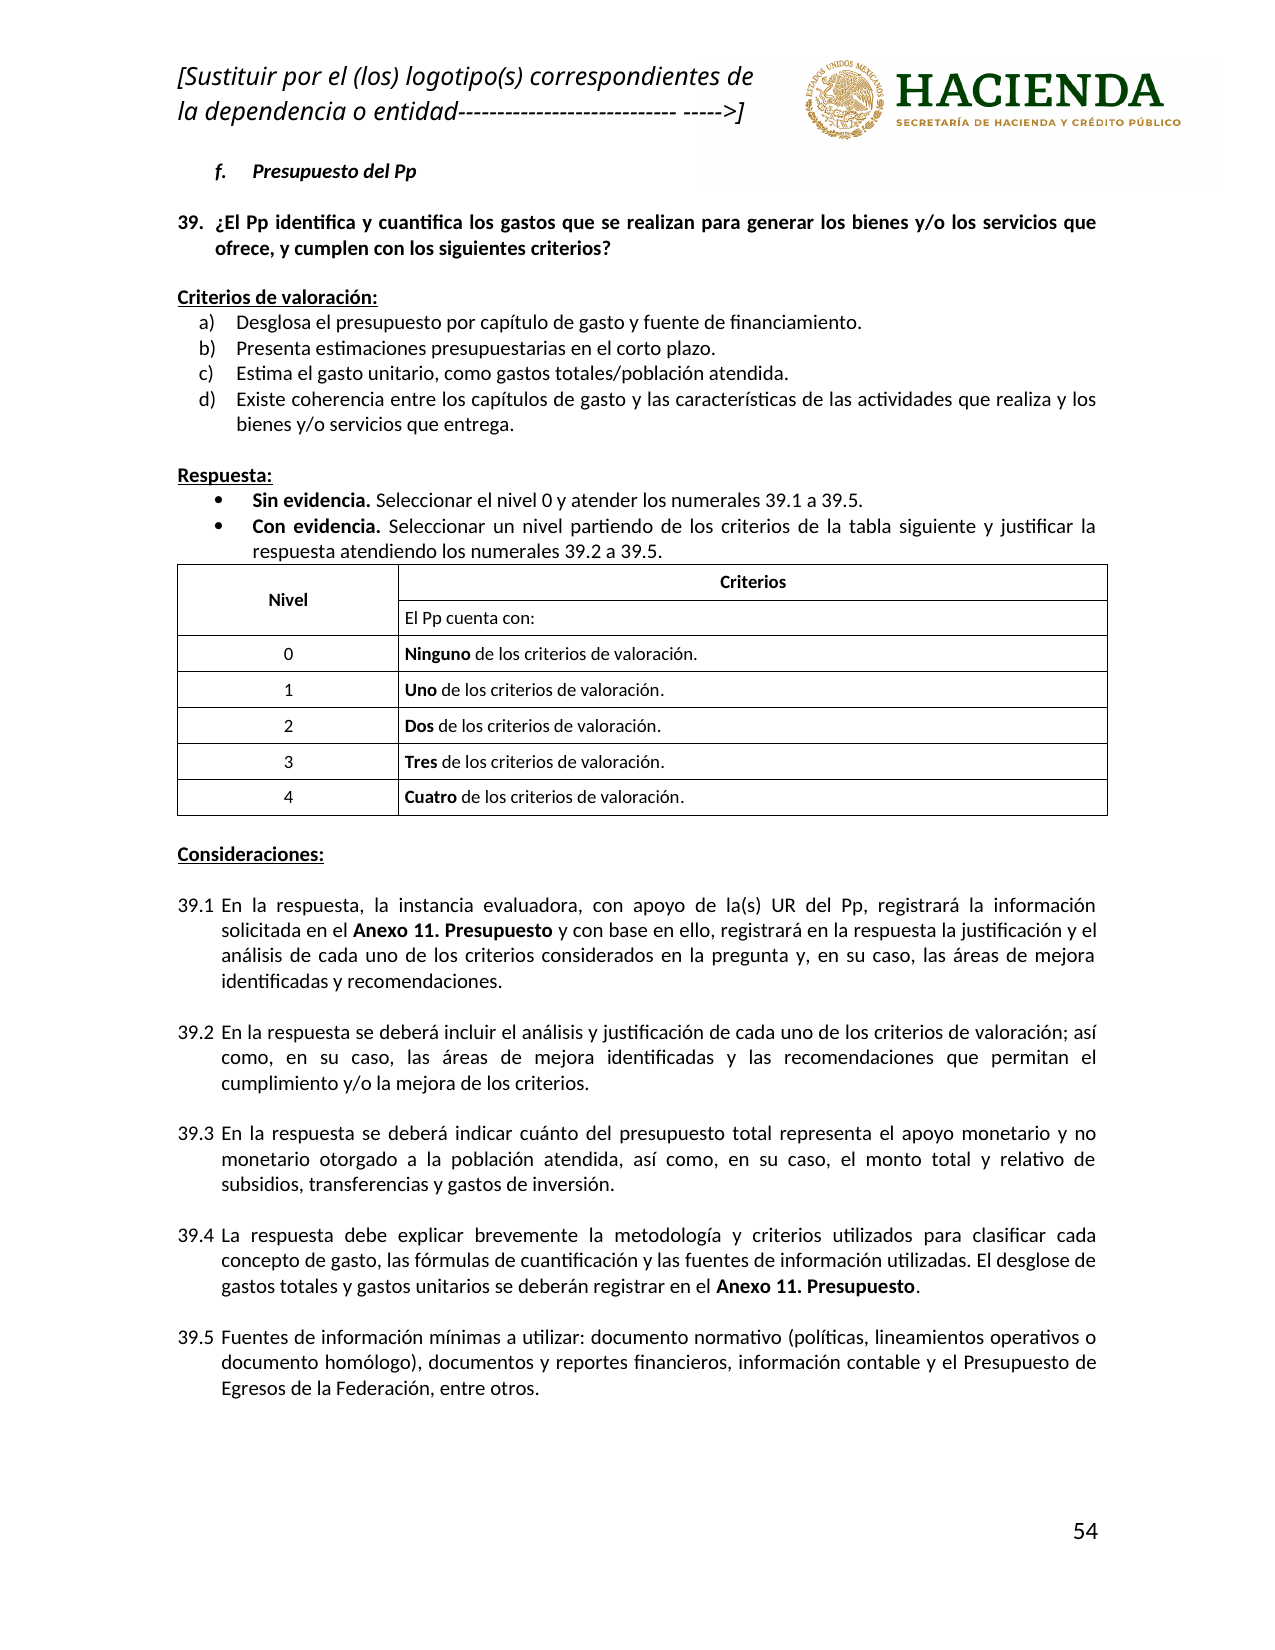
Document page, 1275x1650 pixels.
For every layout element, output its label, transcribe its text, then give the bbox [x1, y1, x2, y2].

table_cell 4 [178, 780, 398, 814]
table_cell 3 [178, 744, 398, 779]
text Criterios de valoración: [177, 284, 1098, 309]
table_cell Ninguno de los criterios de valoración. [399, 636, 1107, 671]
table_cell Dos de los criterios de valoración. [399, 708, 1107, 743]
table_cell Cuatro de los criterios de valoración. [399, 780, 1107, 814]
list Desglosa el presupuesto por capítulo de gasto y fuente de financiamiento. [199, 309, 1098, 335]
picture [699, 60, 1222, 187]
table_cell Uno de los criterios de valoración. [399, 672, 1107, 707]
list En la respuesta se deberá indicar cuánto del presupuesto total representa el apoyo monetario y no monetario otorgado a la población atendida, así como, en su caso, el monto total y relativo de subsidios, transferencias y gastos de inversión. [177, 1121, 1098, 1197]
list La respuesta debe explicar brevemente la metodología y criterios utilizados para clasificar cada concepto de gasto, las fórmulas de cuantificación y las fuentes de información utilizadas. El desglose de gastos totales y gastos unitarios se deberán registrar en el Anexo 11. Presupuesto. [177, 1222, 1098, 1298]
text Respuesta: [177, 462, 1098, 487]
table_header Nivel [178, 565, 398, 635]
list Presenta estimaciones presupuestarias en el corto plazo. [199, 335, 1098, 360]
list En la respuesta, la instancia evaluadora, con apoyo de la(s) UR del Pp, registrará la información solicitada en el Anexo 11. Presupuesto y con base en ello, registrará en la respuesta la justificación y el análisis de cada uno de los criterios considerados en la pregunta y, en su caso, las áreas de mejora identificadas y recomendaciones. [177, 892, 1098, 993]
text Consideraciones: [177, 841, 1098, 866]
list Sin evidencia. Seleccionar el nivel 0 y atender los numerales 39.1 a 39.5. [215, 487, 1098, 513]
table_cell Tres de los criterios de valoración. [399, 744, 1107, 779]
list En la respuesta se deberá incluir el análisis y justificación de cada uno de los criterios de valoración; así como, en su caso, las áreas de mejora identificadas y las recomendaciones que permitan el cumplimiento y/o la mejora de los criterios. [177, 1019, 1098, 1095]
list Con evidencia. Seleccionar un nivel partiendo de los criterios de la tabla siguiente y justificar la respuesta atendiendo los numerales 39.2 a 39.5. [215, 513, 1098, 564]
table_header Criterios [399, 565, 1107, 599]
table_cell 1 [178, 672, 398, 707]
table_cell El Pp cuenta con: [399, 601, 1107, 635]
list Fuentes de información mínimas a utilizar: documento normativo (políticas, lineamientos operativos o documento homólogo), documentos y reportes financieros, información contable y el Presupuesto de Egresos de la Federación, entre otros. [177, 1324, 1098, 1400]
table_cell 2 [178, 708, 398, 743]
list Existe coherencia entre los capítulos de gasto y las características de las actividades que realiza y los bienes y/o servicios que entrega. [199, 386, 1098, 437]
list Estima el gasto unitario, como gastos totales/población atendida. [199, 360, 1098, 386]
list ¿El Pp identifica y cuantifica los gastos que se realizan para generar los bienes y/o los servicios que ofrece, y cumplen con los siguientes criterios? [177, 209, 1098, 260]
table_cell 0 [178, 636, 398, 671]
subtitle Presupuesto del Pp [215, 158, 1098, 184]
